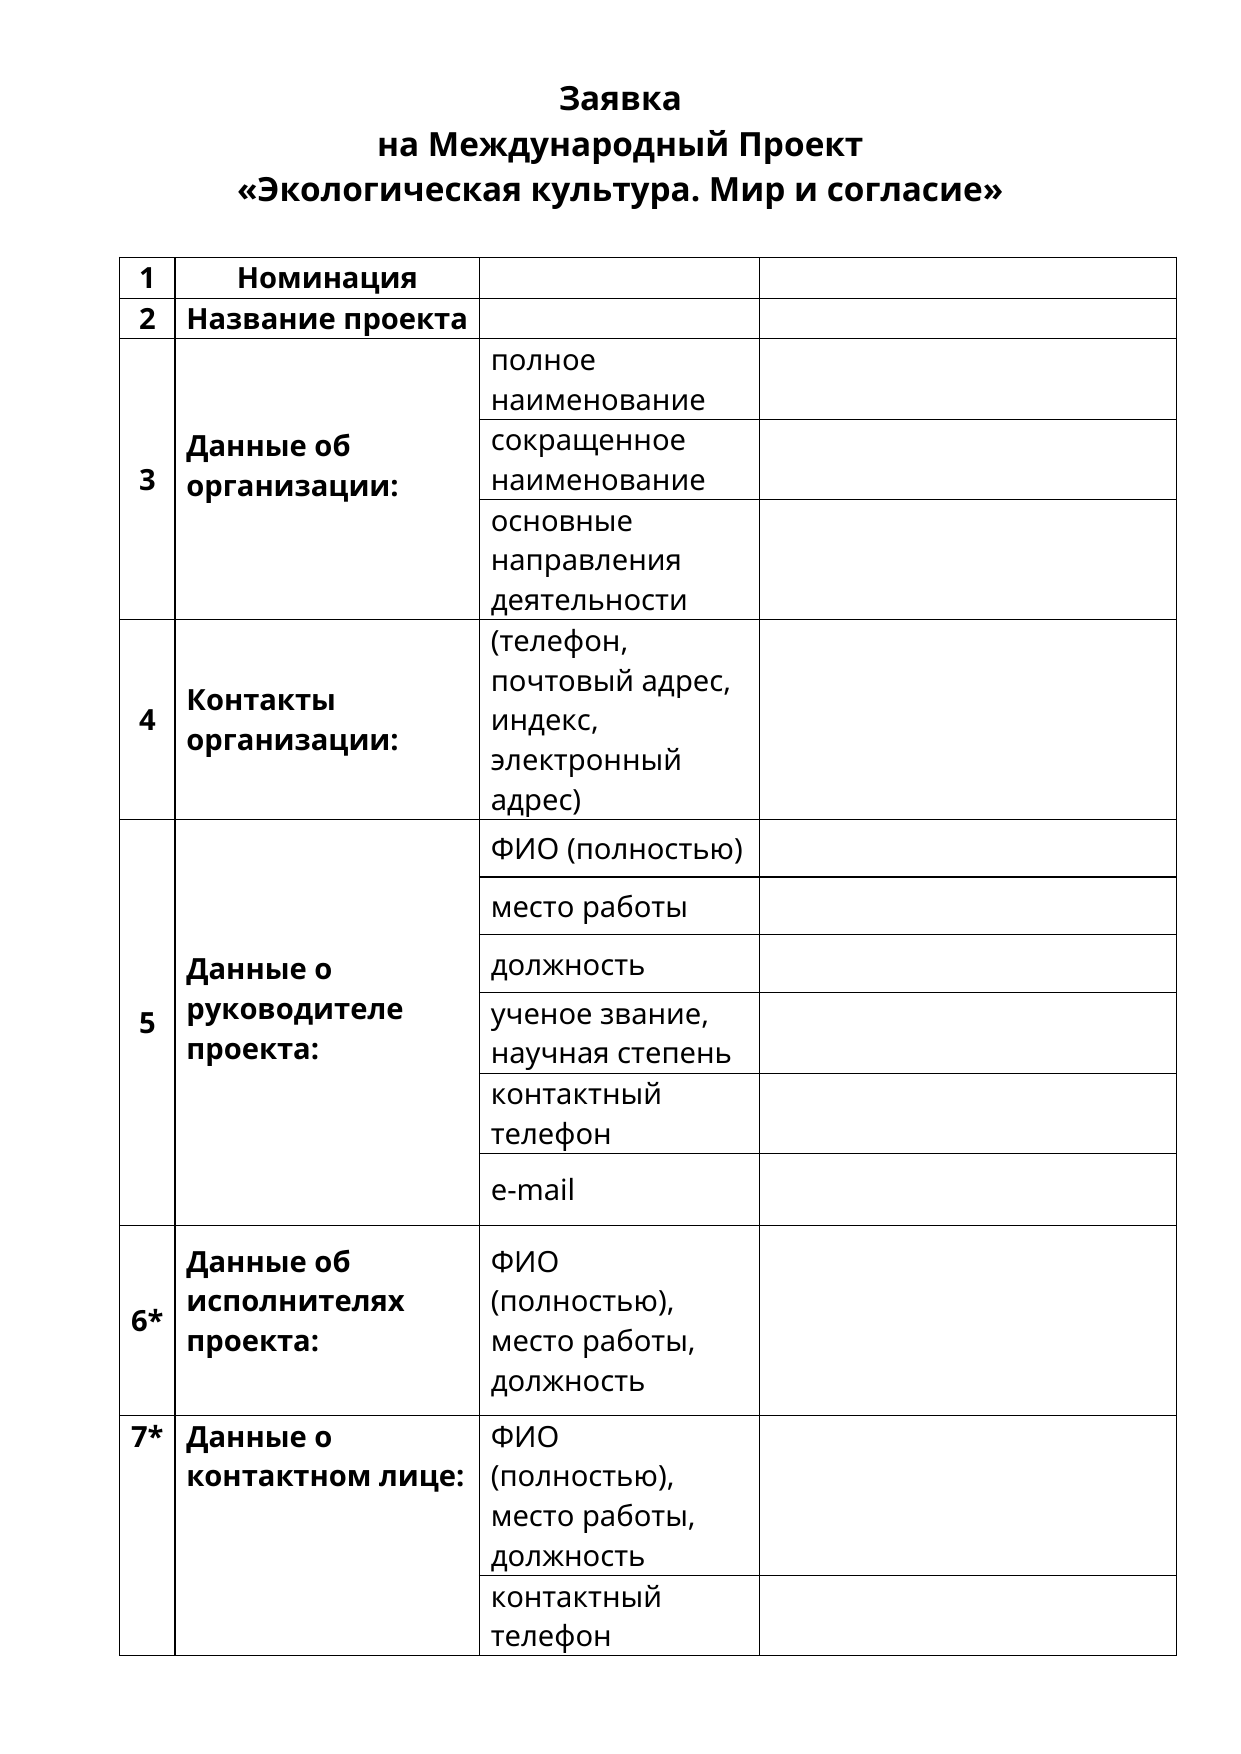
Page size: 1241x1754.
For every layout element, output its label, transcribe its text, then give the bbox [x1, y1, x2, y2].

table_cell ФИО (полностью) [480, 820, 759, 876]
table_cell [760, 420, 1176, 499]
table_cell ученое звание, научная степень [480, 993, 759, 1072]
table_cell Данные об исполнителях проекта: [176, 1226, 479, 1415]
table_header 1 [120, 258, 174, 297]
table_cell [760, 1154, 1176, 1225]
table_cell [760, 1074, 1176, 1153]
table_cell (телефон, почтовый адрес, индекс, электронный адрес) [480, 620, 759, 818]
table_header [480, 258, 759, 297]
table_cell Название проекта [176, 299, 479, 338]
table_cell Контакты организации: [176, 620, 479, 818]
table_cell [760, 1416, 1176, 1575]
table_header [760, 258, 1176, 297]
table_cell основные направления деятельности [480, 500, 759, 619]
table_cell Данные о руководителе проекта: [176, 820, 479, 1225]
table_cell 2 [120, 299, 174, 338]
table_cell 7* [120, 1416, 174, 1655]
table_cell Данные об организации: [176, 339, 479, 619]
text на Международный Проект [75, 120, 1165, 166]
table_cell 6* [120, 1226, 174, 1415]
table_cell 3 [120, 339, 174, 619]
table_cell [760, 1576, 1176, 1655]
table_cell полное наименование [480, 339, 759, 418]
table_cell [760, 500, 1176, 619]
table_cell 4 [120, 620, 174, 818]
table_cell Данные о контактном лице: [176, 1416, 479, 1655]
table_cell контактный телефон [480, 1576, 759, 1655]
table_cell [760, 993, 1176, 1072]
table_cell [760, 1226, 1176, 1415]
table_cell ФИО (полностью), место работы, должность [480, 1416, 759, 1575]
table_cell должность [480, 935, 759, 992]
table_cell ФИО (полностью), место работы, должность [480, 1226, 759, 1415]
text «Экологическая культура. Мир и согласие» [75, 166, 1165, 211]
table_cell 5 [120, 820, 174, 1225]
table_cell [760, 935, 1176, 992]
table_cell [760, 878, 1176, 934]
table_cell [760, 820, 1176, 876]
text Заявка [75, 75, 1165, 120]
table_cell сокращенное наименование [480, 420, 759, 499]
table_cell [760, 299, 1176, 338]
table_cell e-mail [480, 1154, 759, 1225]
table_cell [480, 299, 759, 338]
table_header Номинация [176, 258, 479, 297]
table_cell место работы [480, 878, 759, 934]
table_cell [760, 339, 1176, 418]
table_cell контактный телефон [480, 1074, 759, 1153]
table_cell [760, 620, 1176, 818]
